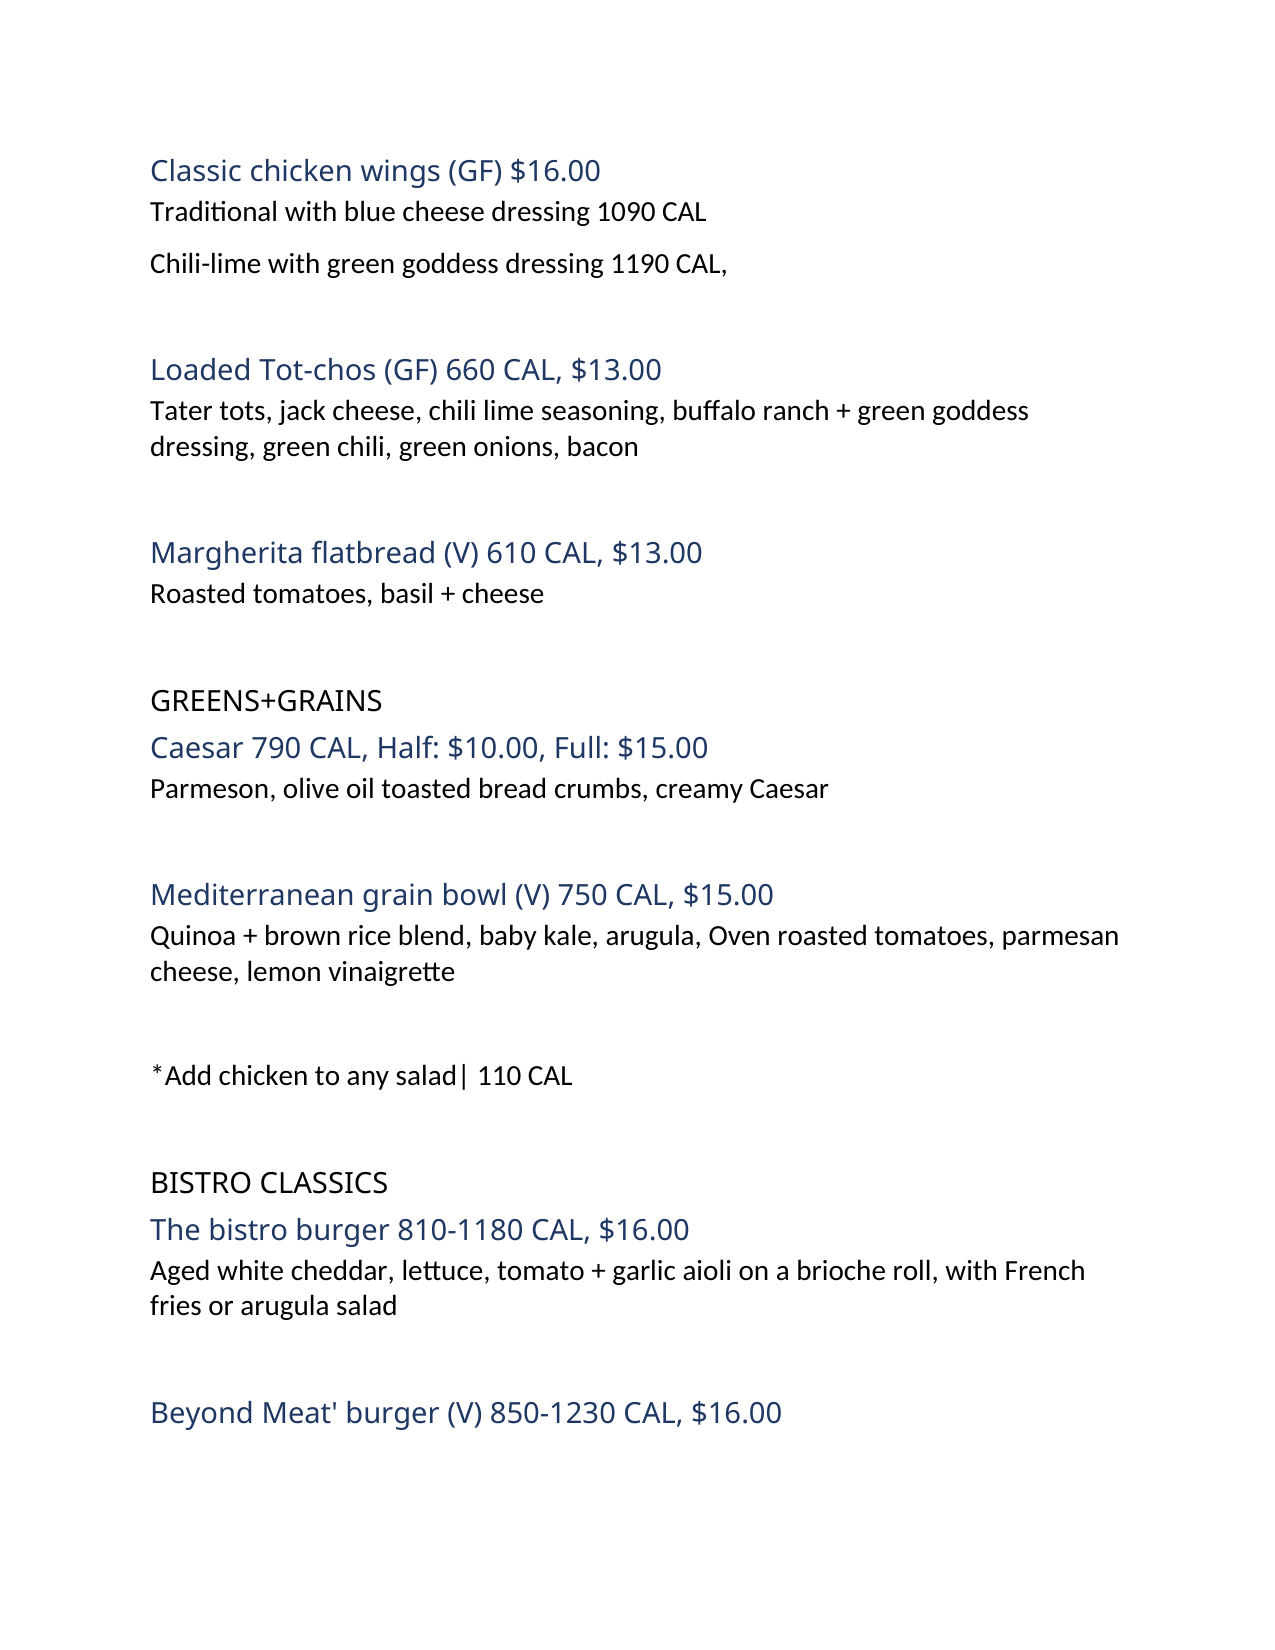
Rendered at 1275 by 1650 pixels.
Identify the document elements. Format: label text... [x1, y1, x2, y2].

subtitle Margherita flatbread (V) 610 CAL, $13.00 [150, 533, 1125, 572]
text Aged white cheddar, lettuce, tomato + garlic aioli on a brioche roll, with French fries or arugula salad [150, 1252, 1125, 1323]
subtitle GREENS+GRAINS [150, 680, 1125, 720]
text Quinoa + brown rice blend, baby kale, arugula, Oven roasted tomatoes, parmesan cheese, lemon vinaigrette [150, 917, 1125, 988]
subtitle BISTRO CLASSICS [150, 1162, 1125, 1202]
subtitle The bistro burger 810-1180 CAL, $16.00 [150, 1209, 1125, 1249]
subtitle Mediterranean grain bowl (V) 750 CAL, $15.00 [150, 874, 1125, 914]
subtitle Caesar 790 CAL, Half: $10.00, Full: $15.00 [150, 727, 1125, 767]
text Parmeson, olive oil toasted bread crumbs, creamy Caesar [150, 770, 1125, 806]
text Roasted tomatoes, basil + cheese [150, 576, 1125, 611]
text Tater tots, jack cheese, chili lime seasoning, buffalo ranch + green goddess dressing, green chili, green onions, bacon [150, 392, 1125, 464]
text Chili-lime with green goddess dressing 1190 CAL, [150, 245, 1125, 281]
subtitle Loaded Tot-chos (GF) 660 CAL, $13.00 [150, 350, 1125, 389]
text *Add chicken to any salad| 110 CAL [150, 1057, 1125, 1093]
subtitle Beyond Meat' burger (V) 850-1230 CAL, $16.00 [150, 1392, 1125, 1432]
text Traditional with blue cheese dressing 1090 CAL [150, 193, 1125, 228]
subtitle Classic chicken wings (GF) $16.00 [150, 150, 1125, 190]
